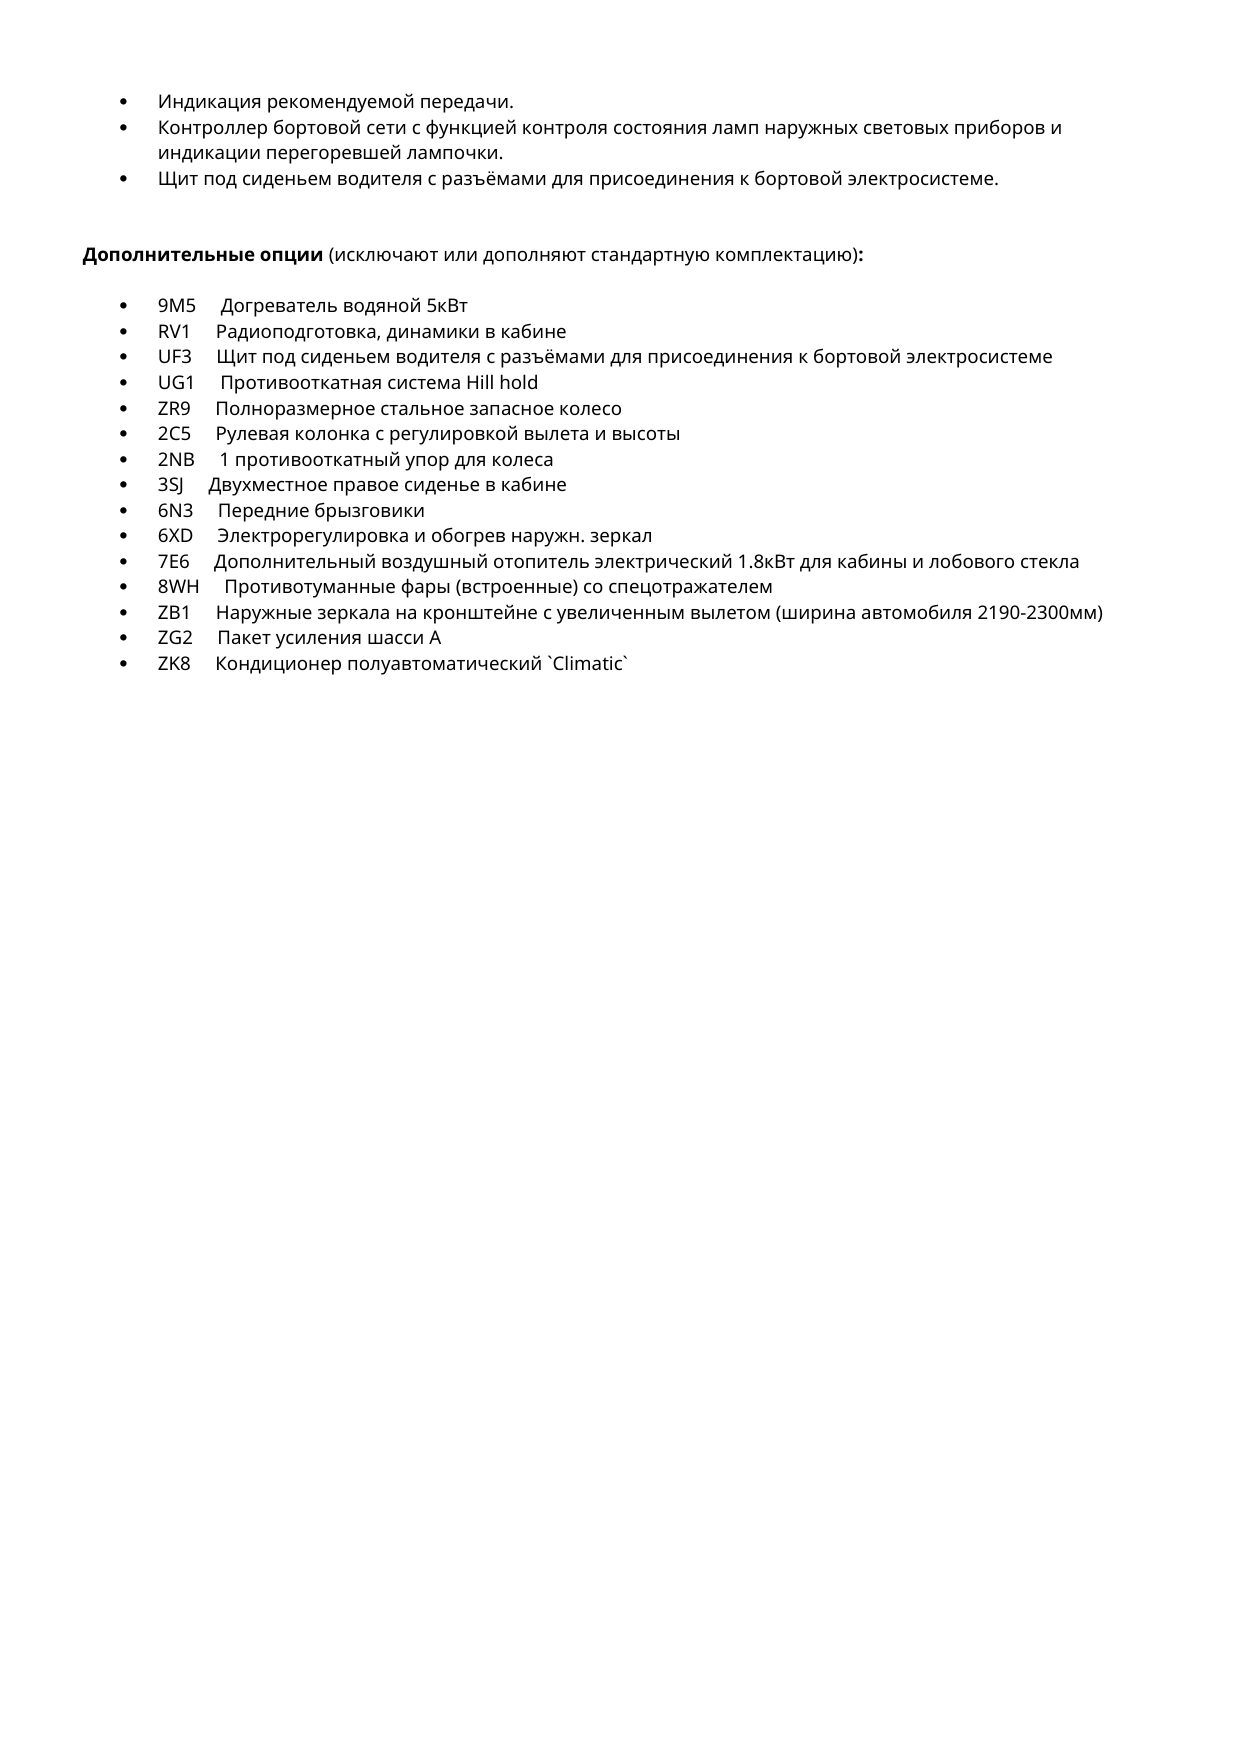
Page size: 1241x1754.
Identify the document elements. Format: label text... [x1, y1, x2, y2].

list 7E6 Дополнительный воздушный отопитель электрический 1.8кВт для кабины и лобового стекла [120, 548, 1152, 573]
list ZR9 Полноразмерное стальное запасное колесо [120, 395, 1152, 420]
list 3SJ Двухместное правое сиденье в кабине [120, 471, 1152, 497]
list UG1 Противооткатная система Hill hold [120, 369, 1152, 395]
text Дополнительные опции (исключают или дополняют стандартную комплектацию): [83, 242, 1152, 267]
list Щит под сиденьем водителя с разъёмами для присоединения к бортовой электросистеме. [120, 165, 1152, 191]
list 2NB 1 противооткатный упор для колеса [120, 446, 1152, 471]
list ZG2 Пакет усиления шасси A [120, 624, 1152, 650]
list ZB1 Наружные зеркала на кронштейне с увеличенным вылетом (ширина автомобиля 2190-2300мм) [120, 599, 1152, 624]
list Индикация рекомендуемой передачи. [120, 89, 1152, 114]
list 6XD Электрорегулировка и обогрев наружн. зеркал [120, 522, 1152, 548]
list ZK8 Кондиционер полуавтоматический `Climatic` [120, 650, 1152, 676]
list Контроллер бортовой сети с функцией контроля состояния ламп наружных световых приборов и индикации перегоревшей лампочки. [120, 114, 1152, 165]
list 9M5 Догреватель водяной 5кВт [120, 293, 1152, 318]
list RV1 Радиоподготовка, динамики в кабине [120, 318, 1152, 344]
list 8WH Противотуманные фары (встроенные) со спецотражателем [120, 573, 1152, 599]
list 2C5 Рулевая колонка с регулировкой вылета и высоты [120, 420, 1152, 446]
list UF3 Щит под сиденьем водителя с разъёмами для присоединения к бортовой электросистеме [120, 344, 1152, 369]
list 6N3 Передние брызговики [120, 497, 1152, 522]
